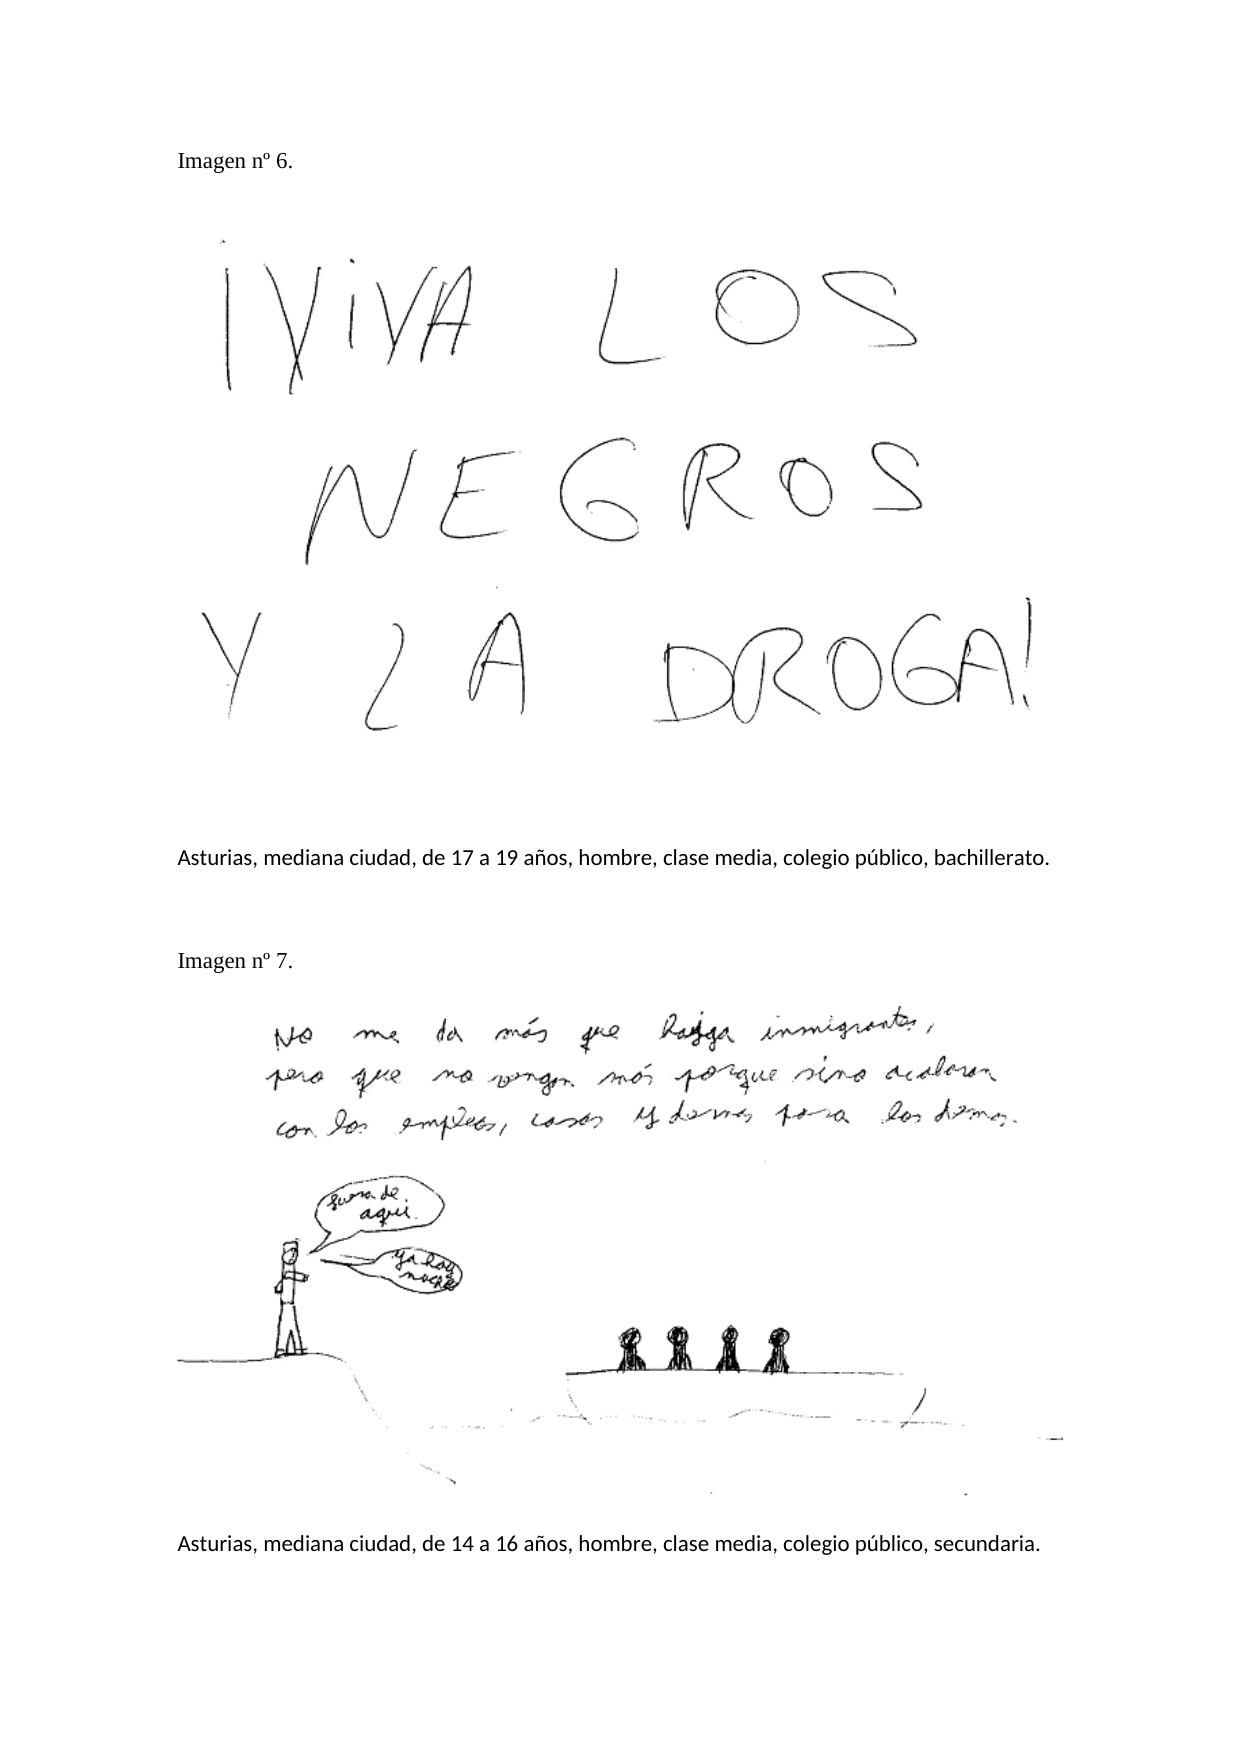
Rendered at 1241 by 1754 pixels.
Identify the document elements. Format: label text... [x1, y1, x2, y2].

picture [177, 998, 1064, 1505]
text Imagen nº 6. [177, 148, 1063, 174]
text Imagen nº 7. [177, 948, 1063, 974]
text Asturias, mediana ciudad, de 14 a 16 años, hombre, clase media, colegio público, secundaria. [177, 1529, 1063, 1557]
picture [177, 198, 1064, 766]
text Asturias, mediana ciudad, de 17 a 19 años, hombre, clase media, colegio público, bachillerato. [177, 843, 1063, 872]
